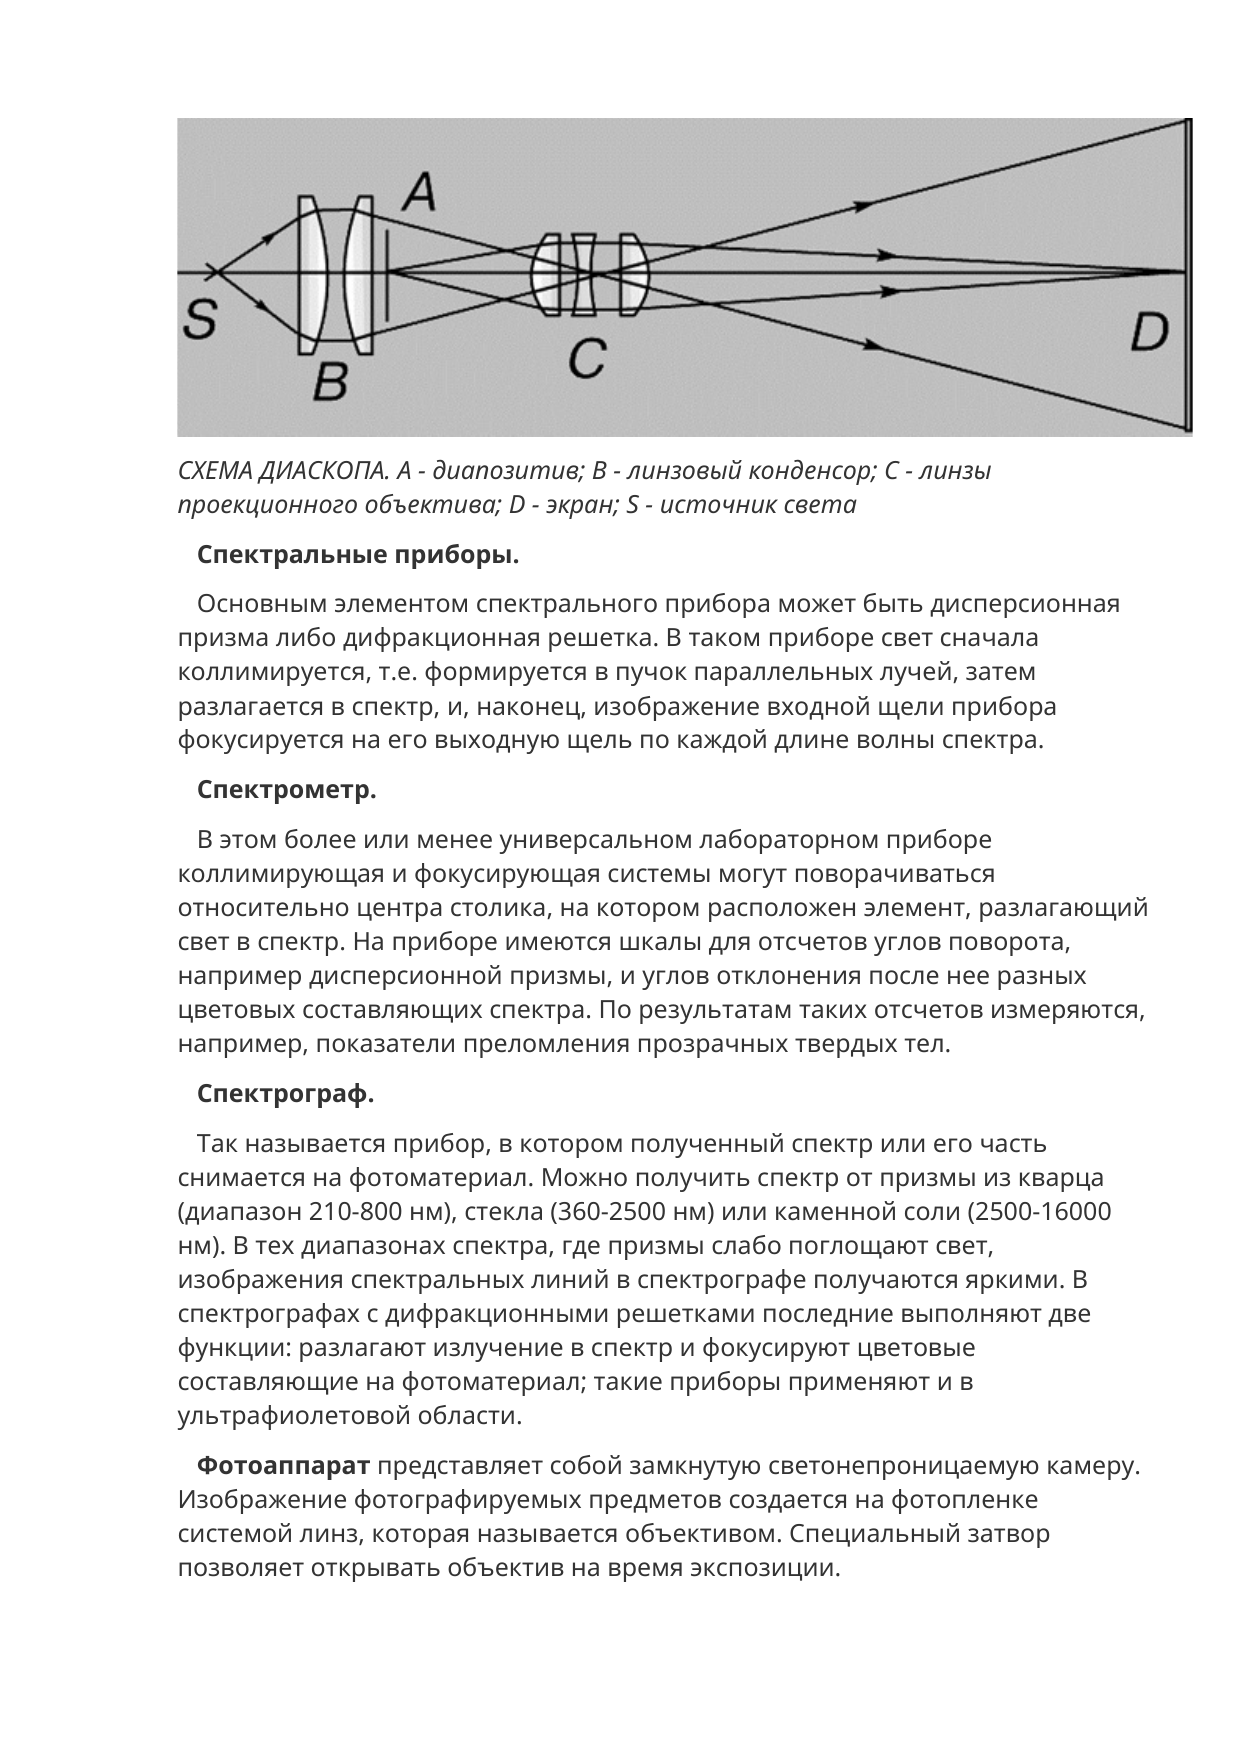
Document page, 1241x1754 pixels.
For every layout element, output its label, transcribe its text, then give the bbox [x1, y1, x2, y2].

text СХЕМА ДИАСКОПА. A - диапозитив; B - линзовый конденсор; C - линзы проекционного объектива; D - экран; S - источник света [177, 452, 1152, 521]
text Основным элементом спектрального прибора может быть дисперсионная призма либо дифракционная решетка. В таком приборе свет сначала коллимируется, т.е. формируется в пучок параллельных лучей, затем разлагается в спектр, и, наконец, изображение входной щели прибора фокусируется на его выходную щель по каждой длине волны спектра. [177, 586, 1152, 756]
picture [177, 118, 1193, 437]
text Фотоаппарат представляет собой замкнутую светонепроницаемую камеру. Изображение фотографируемых предметов создается на фотопленке системой линз, которая называется объективом. Специальный затвор позволяет открывать объектив на время экспозиции. [177, 1447, 1152, 1584]
text Так называется прибор, в котором полученный спектр или его часть снимается на фотоматериал. Можно получить спектр от призмы из кварца (диапазон 210-800 нм), стекла (360-2500 нм) или каменной соли (2500-16000 нм). В тех диапазонах спектра, где призмы слабо поглощают свет, изображения спектральных линий в спектрографе получаются яркими. В спектрографах с дифракционными решетками последние выполняют две функции: разлагают излучение в спектр и фокусируют цветовые составляющие на фотоматериал; такие приборы применяют и в ультрафиолетовой области. [177, 1125, 1152, 1432]
text Спектрометр. [177, 772, 1152, 806]
text В этом более или менее универсальном лабораторном приборе коллимирующая и фокусирующая системы могут поворачиваться относительно центра столика, на котором расположен элемент, разлагающий свет в спектр. На приборе имеются шкалы для отсчетов углов поворота, например дисперсионной призмы, и углов отклонения после нее разных цветовых составляющих спектра. По результатам таких отсчетов измеряются, например, показатели преломления прозрачных твердых тел. [177, 822, 1152, 1060]
text Спектрограф. [177, 1076, 1152, 1110]
text Спектральные приборы. [177, 536, 1152, 570]
